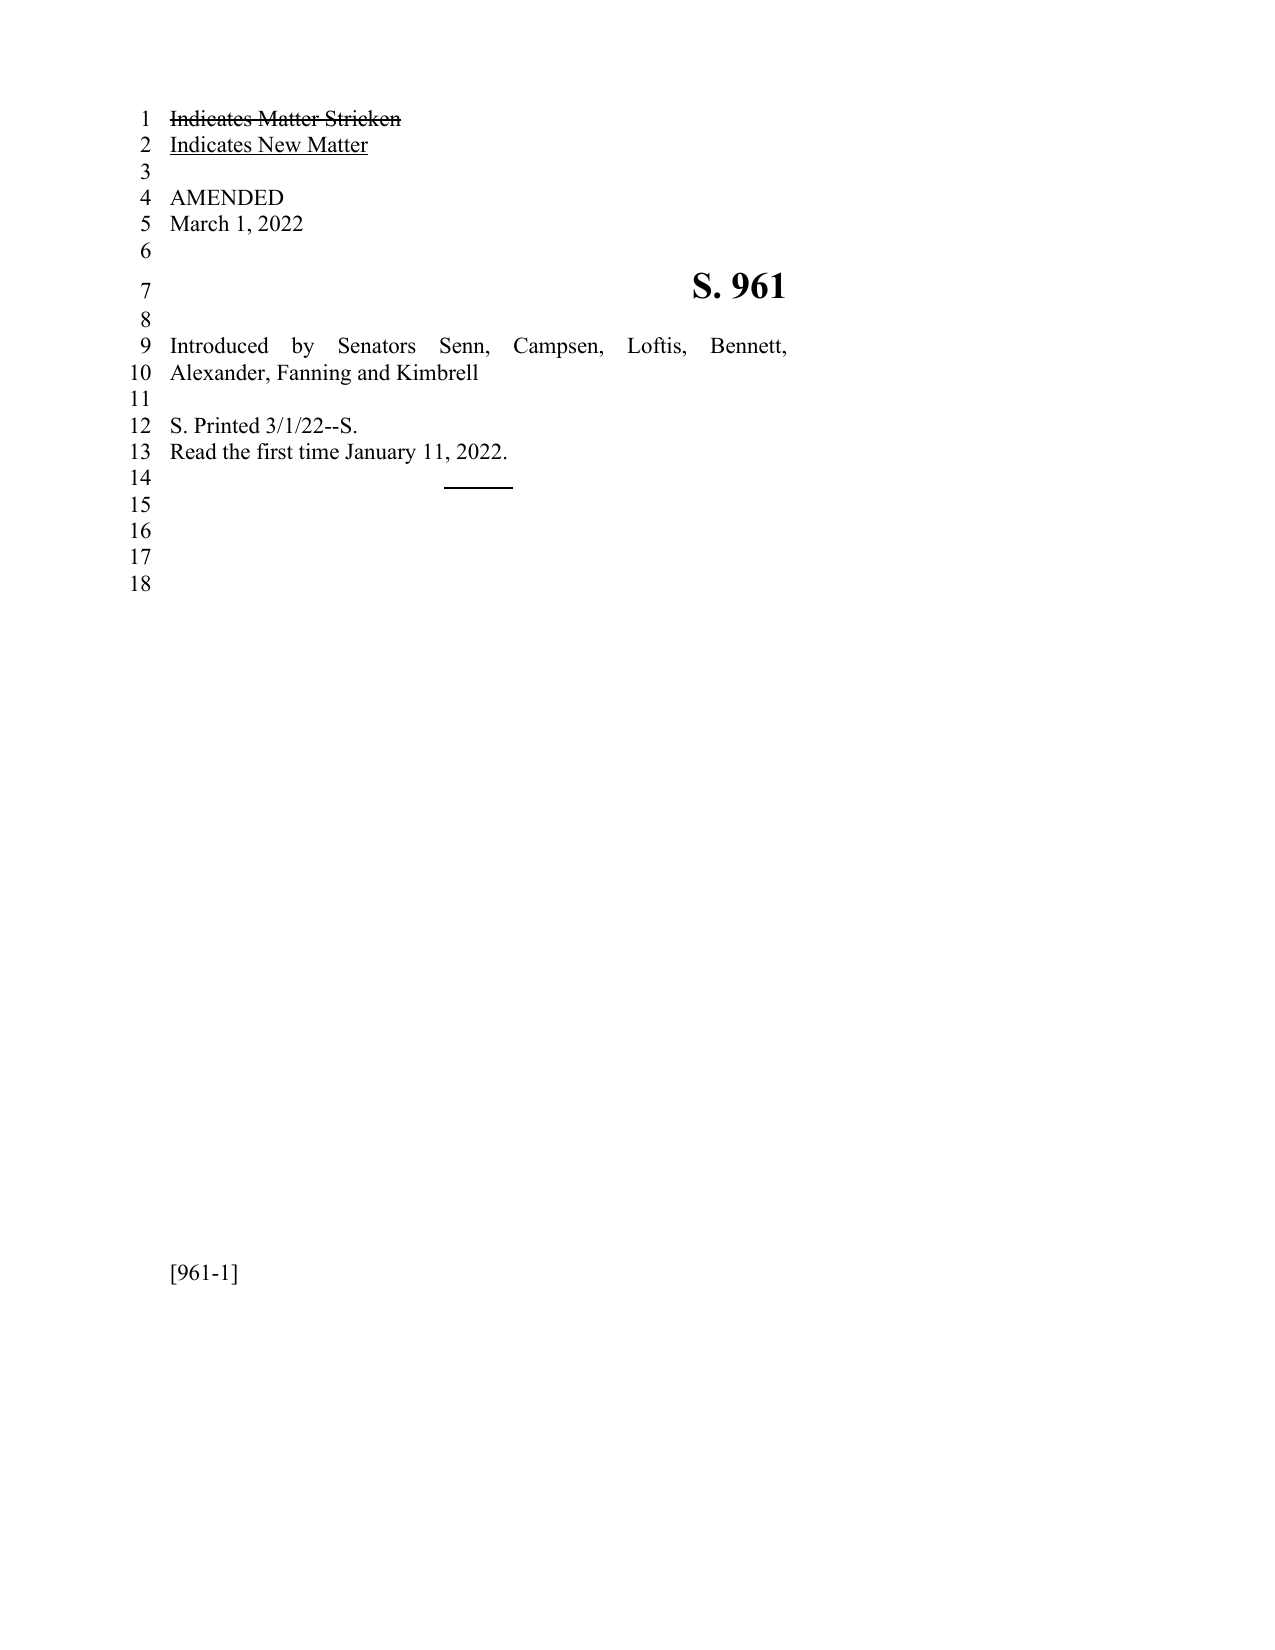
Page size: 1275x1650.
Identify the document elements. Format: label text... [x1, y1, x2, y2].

text Indicates Matter Stricken [169, 105, 787, 131]
text Read the first time January 11, 2022. [169, 438, 787, 464]
text AMENDED [169, 184, 787, 210]
text S. 961 [169, 263, 787, 306]
text Introduced by Senators Senn, Campsen, Loftis, Bennett, Alexander, Fanning and Kimbrell [169, 333, 787, 385]
text S. Printed 3/1/22--S. [169, 412, 787, 438]
text March 1, 2022 [169, 210, 787, 237]
text Indicates New Matter [169, 131, 787, 158]
